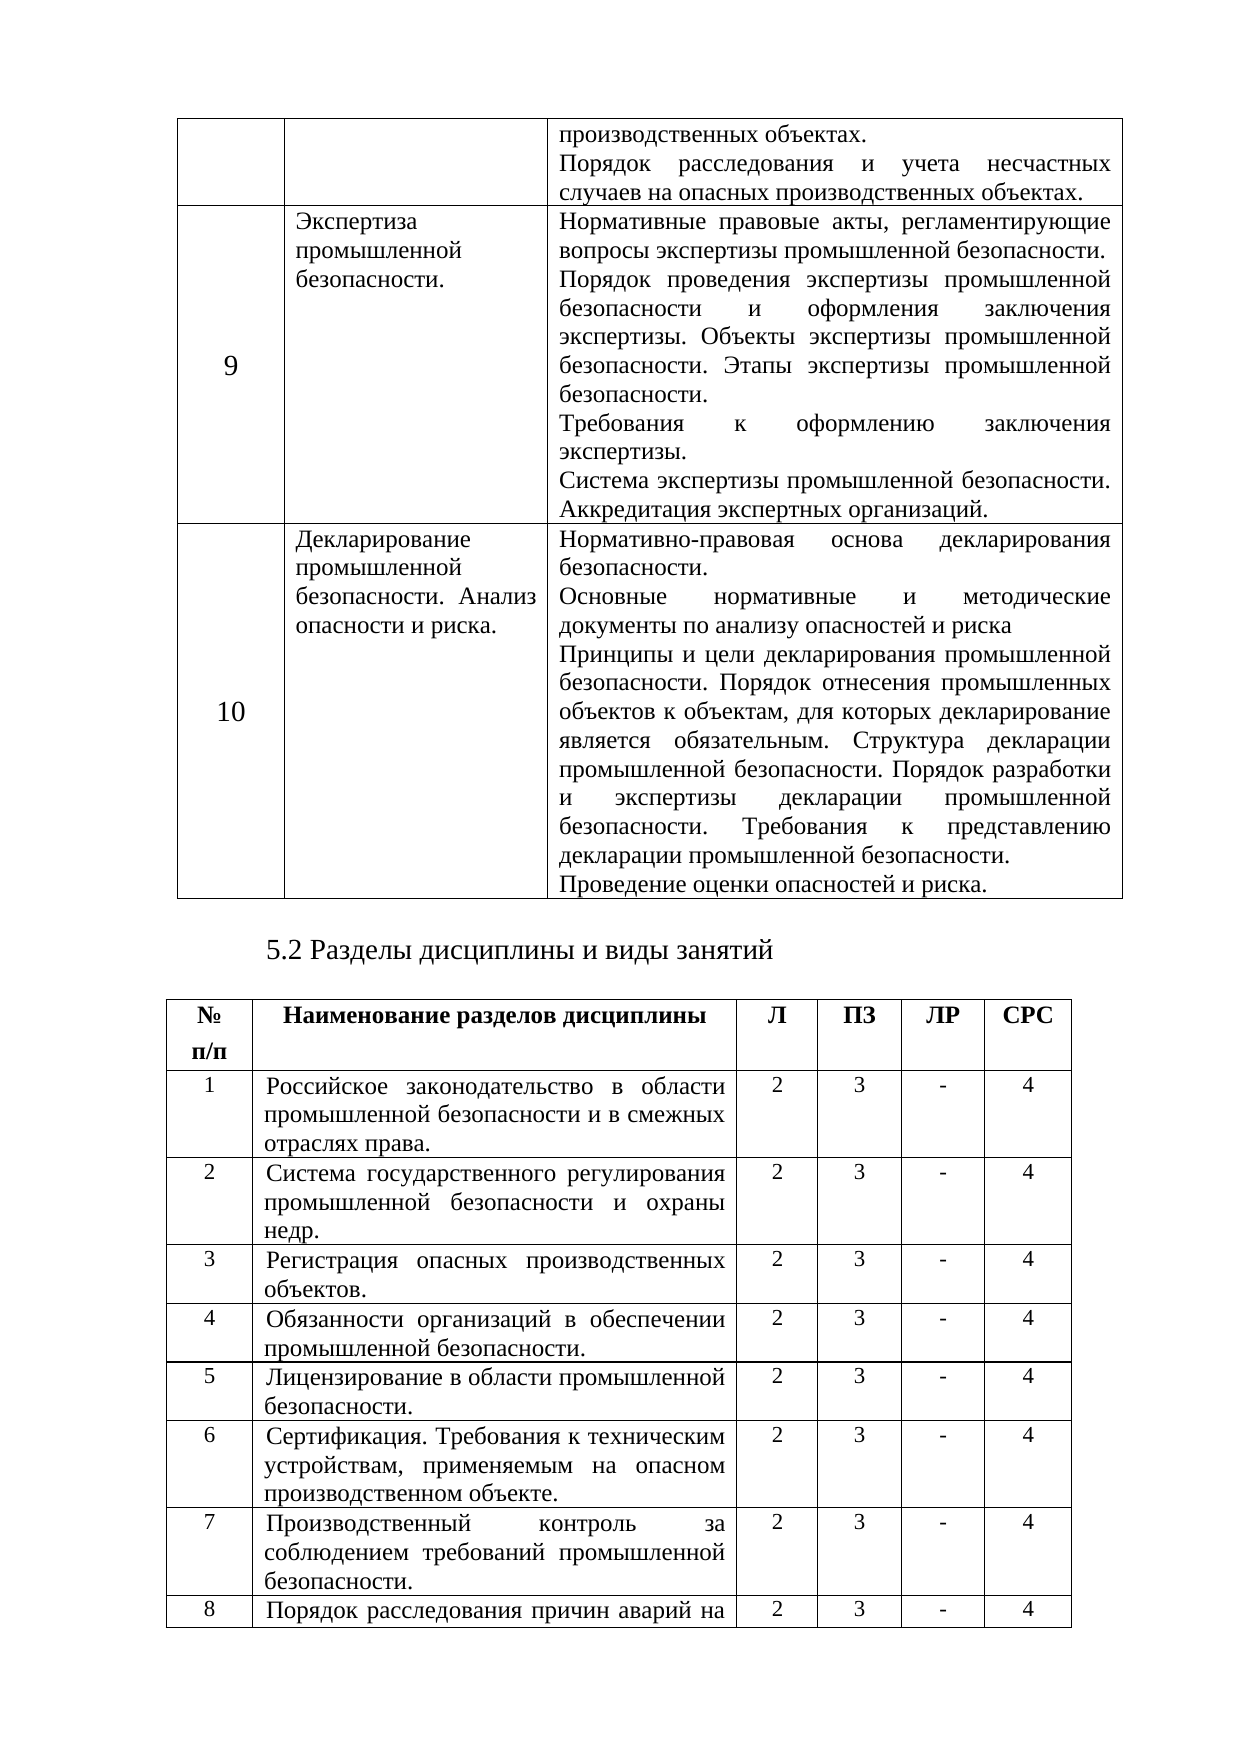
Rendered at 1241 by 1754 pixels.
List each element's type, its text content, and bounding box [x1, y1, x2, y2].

table_header Л [737, 1000, 817, 1070]
table_cell 4 [985, 1596, 1071, 1627]
table_cell 2 [737, 1158, 817, 1244]
table_cell Сертификация. Требования к техническим устройствам, применяемым на опасном производственном объекте. [253, 1421, 736, 1507]
table_cell 1 [167, 1071, 252, 1157]
table_cell - [902, 1596, 984, 1627]
table_cell 3 [818, 1071, 901, 1157]
table_cell 2 [167, 1158, 252, 1244]
table_cell Декларирование промышленной безопасности. Анализ опасности и риска. [285, 524, 547, 897]
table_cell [253, 1596, 736, 1627]
table_cell Экспертиза промышленной безопасности. [285, 206, 547, 523]
table_cell 2 [737, 1508, 817, 1594]
table_cell Система государственного регулирования промышленной безопасности и охраны недр. [253, 1158, 736, 1244]
table_cell 10 [178, 524, 284, 897]
table_cell 4 [985, 1421, 1071, 1507]
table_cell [285, 119, 547, 205]
table_cell 4 [985, 1158, 1071, 1244]
table_cell 2 [737, 1596, 817, 1627]
table_cell - [902, 1363, 984, 1420]
table_cell - [902, 1245, 984, 1303]
table_cell 2 [737, 1363, 817, 1420]
table_cell 3 [818, 1245, 901, 1303]
table_cell 2 [737, 1071, 817, 1157]
table_cell 3 [167, 1245, 252, 1303]
table_cell 3 [818, 1508, 901, 1594]
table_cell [548, 119, 1122, 205]
table_cell 4 [167, 1304, 252, 1361]
table_cell 4 [985, 1071, 1071, 1157]
table_cell Обязанности организаций в обеспечении промышленной безопасности. [253, 1304, 736, 1361]
table_cell 4 [985, 1508, 1071, 1594]
table_cell Лицензирование в области промышленной безопасности. [253, 1363, 736, 1420]
table_cell 4 [985, 1304, 1071, 1361]
table_cell - [902, 1421, 984, 1507]
table_cell 2 [737, 1421, 817, 1507]
table_cell 6 [167, 1421, 252, 1507]
table_cell 4 [985, 1363, 1071, 1420]
table_cell - [902, 1304, 984, 1361]
table_header ПЗ [818, 1000, 901, 1070]
table_header СРС [985, 1000, 1071, 1070]
table_cell 3 [818, 1596, 901, 1627]
table_cell - [902, 1071, 984, 1157]
table_cell 3 [818, 1421, 901, 1507]
table_cell 2 [737, 1245, 817, 1303]
table_cell Производственный контроль за соблюдением требований промышленной безопасности. [253, 1508, 736, 1594]
table_cell 3 [818, 1158, 901, 1244]
table_cell 8 [167, 1596, 252, 1627]
table_cell Нормативно-правовая основа декларирования безопасности. Основные нормативные и методические документы по анализу опасностей и риска Принципы и цели декларирования промышленной безопасности. Порядок отнесения промышленных объектов к объектам, для которых декларирование является обязательным. Структура декларации промышленной безопасности. Порядок разработки и экспертизы декларации промышленной безопасности. Требования к представлению декларации промышленной безопасности. Проведение оценки опасностей и риска. [548, 524, 1122, 897]
table_cell 9 [178, 206, 284, 523]
table_cell Нормативные правовые акты, регламентирующие вопросы экспертизы промышленной безопасности. Порядок проведения экспертизы промышленной безопасности и оформления заключения экспертизы. Объекты экспертизы промышленной безопасности. Этапы экспертизы промышленной безопасности. Требования к оформлению заключения экспертизы. Система экспертизы промышленной безопасности. Аккредитация экспертных организаций. [548, 206, 1122, 523]
table_header Наименование разделов дисциплины [253, 1000, 736, 1070]
table_cell 7 [167, 1508, 252, 1594]
table_cell 4 [985, 1245, 1071, 1303]
table_header ЛР [902, 1000, 984, 1070]
table_cell Российское законодательство в области промышленной безопасности и в смежных отраслях права. [253, 1071, 736, 1157]
table_header № п/п [167, 1000, 252, 1070]
table_cell 8 [178, 119, 284, 205]
table_cell 2 [737, 1304, 817, 1361]
table_cell - [902, 1508, 984, 1594]
text 5.2 Разделы дисциплины и виды занятий [177, 932, 1152, 966]
table_cell 3 [818, 1363, 901, 1420]
table_cell - [902, 1158, 984, 1244]
table_cell 5 [167, 1363, 252, 1420]
table_cell 3 [818, 1304, 901, 1361]
table_cell Регистрация опасных производственных объектов. [253, 1245, 736, 1303]
